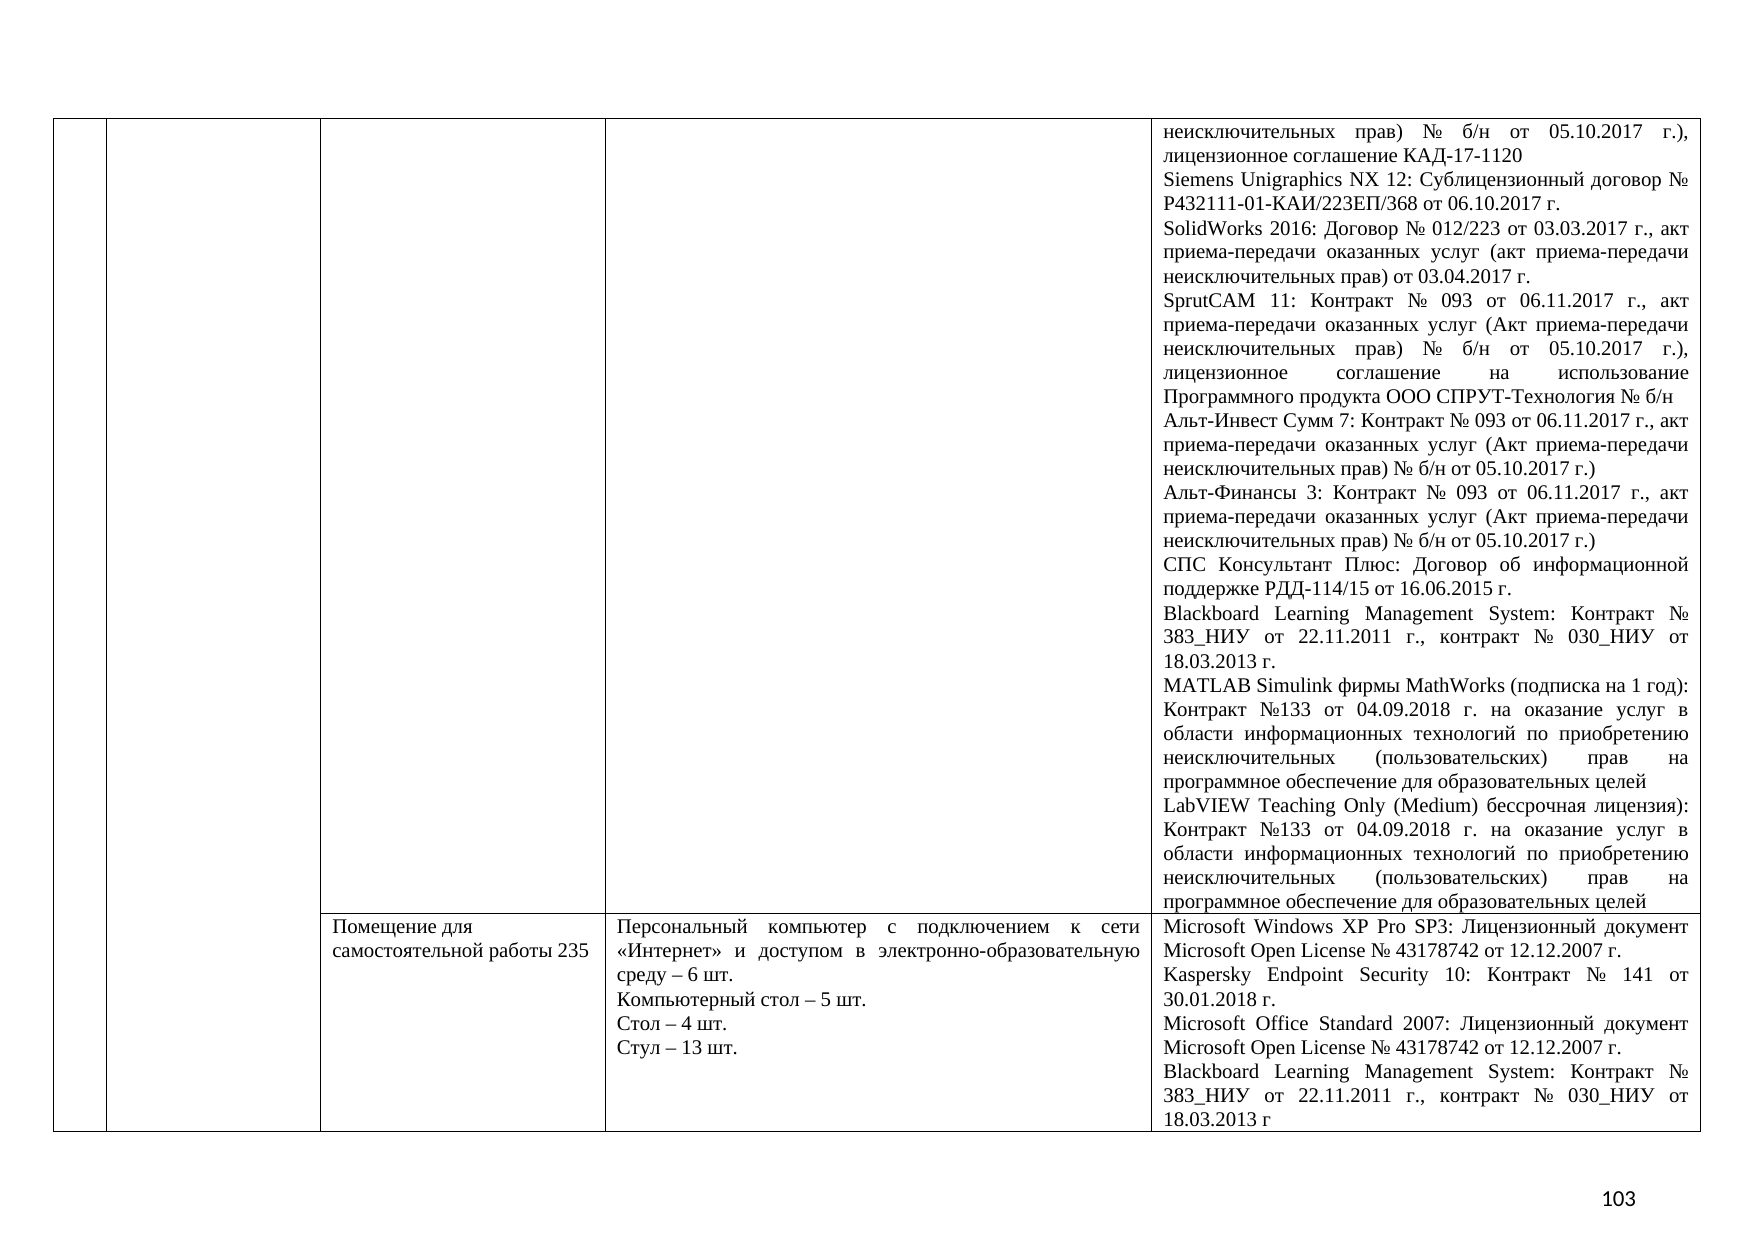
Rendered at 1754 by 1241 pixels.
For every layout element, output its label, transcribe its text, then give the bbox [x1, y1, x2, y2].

table_cell Персональный компьютер с подключением к сети «Интернет» и доступом в электронно-образовательную среду – 6 шт. Компьютерный стол – 5 шт. Стол – 4 шт. Стул – 13 шт. [606, 914, 1151, 1131]
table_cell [1152, 119, 1700, 913]
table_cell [321, 119, 605, 913]
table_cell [606, 119, 1151, 913]
table_cell Помещение для самостоятельной работы 235 [321, 914, 605, 1131]
table_cell Microsoft Windows XP Pro SP3: Лицензионный документ Microsoft Open License № 43178742 от 12.12.2007 г. Kaspersky Endpoint Security 10: Контракт № 141 от 30.01.2018 г. Microsoft Office Standard 2007: Лицензионный документ Microsoft Open License № 43178742 от 12.12.2007 г. Blackboard Learning Management System: Контракт № 383_НИУ от 22.11.2011 г., контракт № 030_НИУ от 18.03.2013 г [1152, 914, 1700, 1131]
